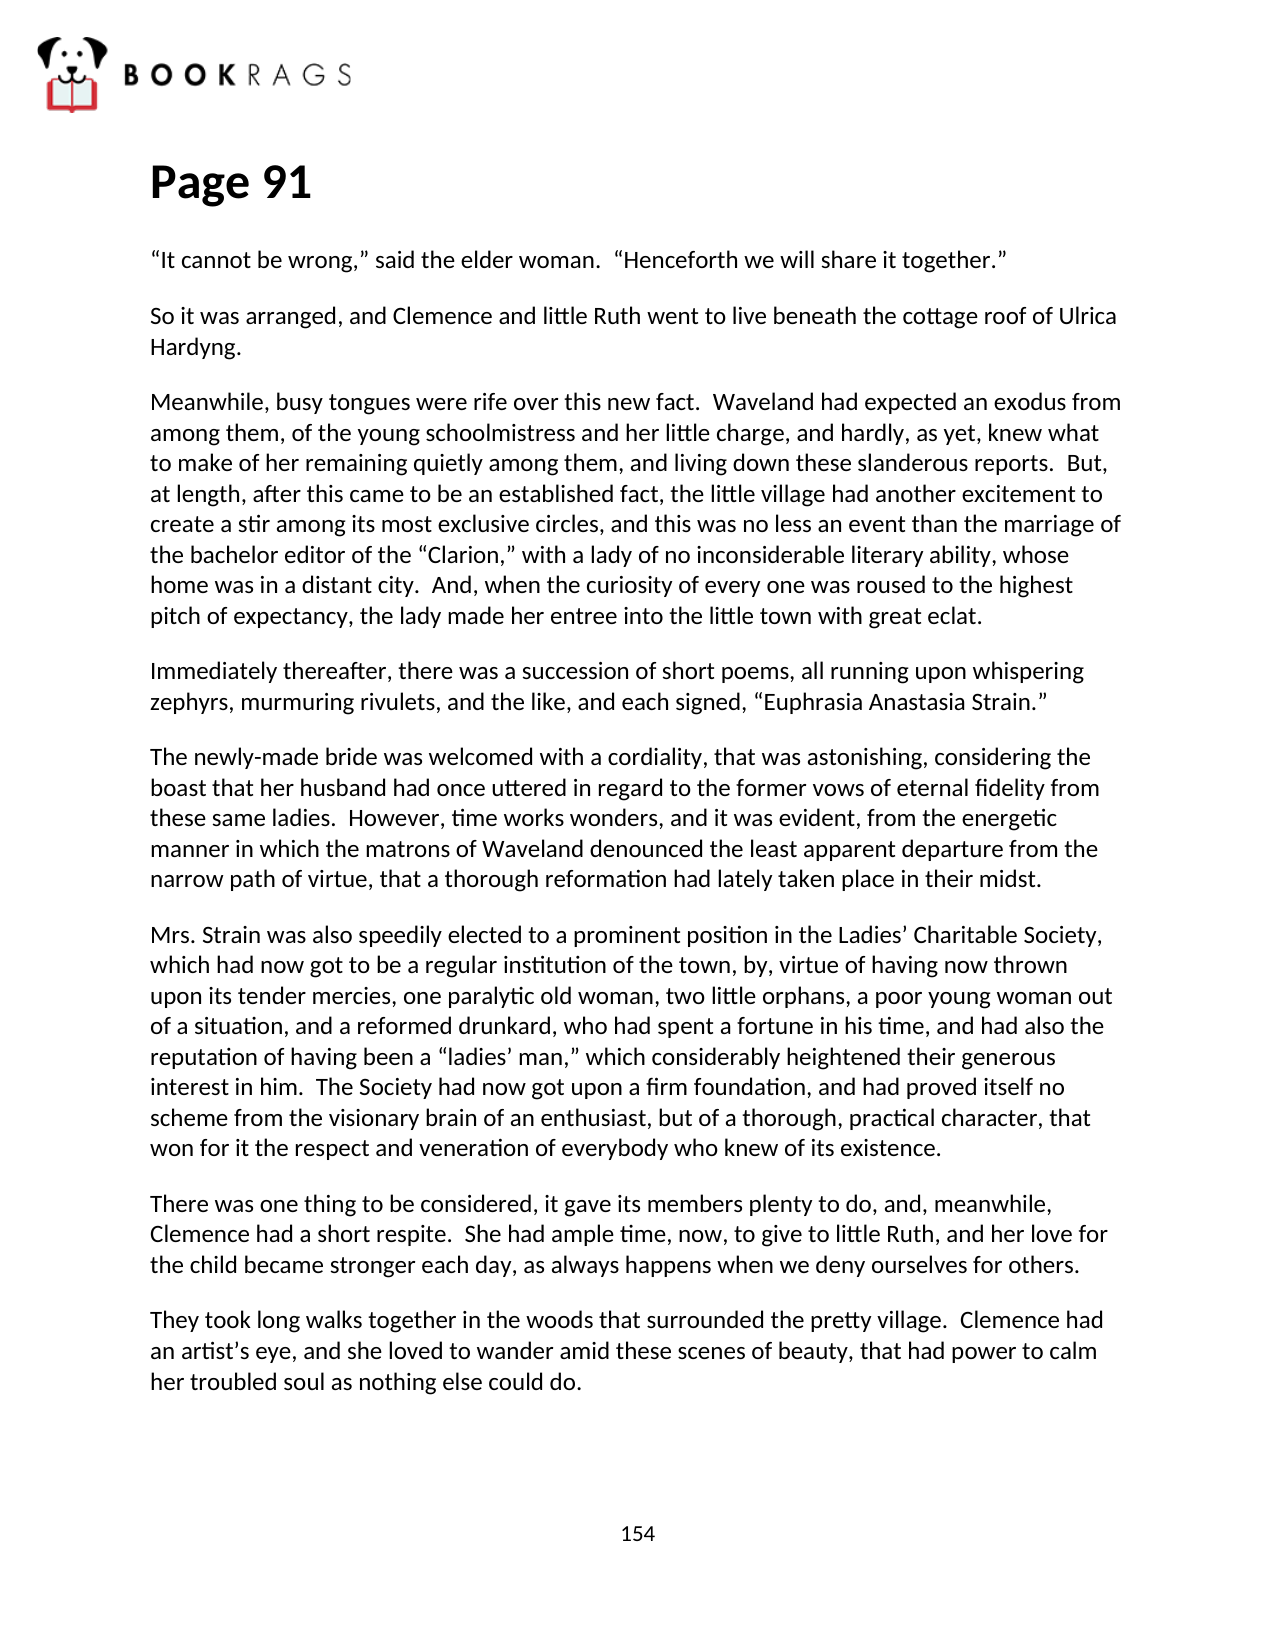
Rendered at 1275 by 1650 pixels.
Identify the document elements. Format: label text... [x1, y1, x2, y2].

text Meanwhile, busy tongues were rife over this new fact. Waveland had expected an exodus from among them, of the young schoolmistress and her little charge, and hardly, as yet, knew what to make of her remaining quietly among them, and living down these slanderous reports. But, at length, after this came to be an established fact, the little village had another excitement to create a stir among its most exclusive circles, and this was no less an event than the marriage of the bachelor editor of the “Clarion,” with a lady of no inconsiderable literary ability, whose home was in a distant city. And, when the curiosity of every one was roused to the highest pitch of expectancy, the lady made her entree into the little town with great eclat. [150, 386, 1125, 630]
text Page 91 [150, 150, 1125, 211]
text Mrs. Strain was also speedily elected to a prominent position in the Ladies’ Charitable Society, which had now got to be a regular institution of the town, by, virtue of having now thrown upon its tender mercies, one paralytic old woman, two little orphans, a poor young woman out of a situation, and a reformed drunkard, who had spent a fortune in his time, and had also the reputation of having been a “ladies’ man,” which considerably heightened their generous interest in him. The Society had now got upon a firm foundation, and had proved itself no scheme from the visionary brain of an enthusiast, but of a thorough, practical character, that won for it the respect and veneration of everybody who knew of its existence. [150, 919, 1125, 1163]
text “It cannot be wrong,” said the elder woman. “Henceforth we will share it together.” [150, 244, 1125, 275]
text They took long walks together in the woods that surrounded the pretty village. Clemence had an artist’s eye, and she loved to wander amid these scenes of beauty, that had power to calm her troubled soul as nothing else could do. [150, 1305, 1125, 1396]
text There was one thing to be considered, it gave its members plenty to do, and, meanwhile, Clemence had a short respite. She had ample time, now, to give to little Ruth, and her love for the child became stronger each day, as always happens when we deny ourselves for others. [150, 1188, 1125, 1280]
picture [37, 37, 351, 113]
text The newly-made bride was welcomed with a cordiality, that was astonishing, considering the boast that her husband had once uttered in regard to the former vows of eternal fidelity from these same ladies. However, time works wonders, and it was evident, from the energetic manner in which the matrons of Waveland denounced the least apparent departure from the narrow path of virtue, that a thorough reformation had lately taken place in their midst. [150, 741, 1125, 894]
text Immediately thereafter, there was a succession of short poems, all running upon whispering zephyrs, murmuring rivulets, and the like, and each signed, “Euphrasia Anastasia Strain.” [150, 655, 1125, 716]
text So it was arranged, and Clemence and little Ruth went to live beneath the cottage roof of Ulrica Hardyng. [150, 300, 1125, 361]
